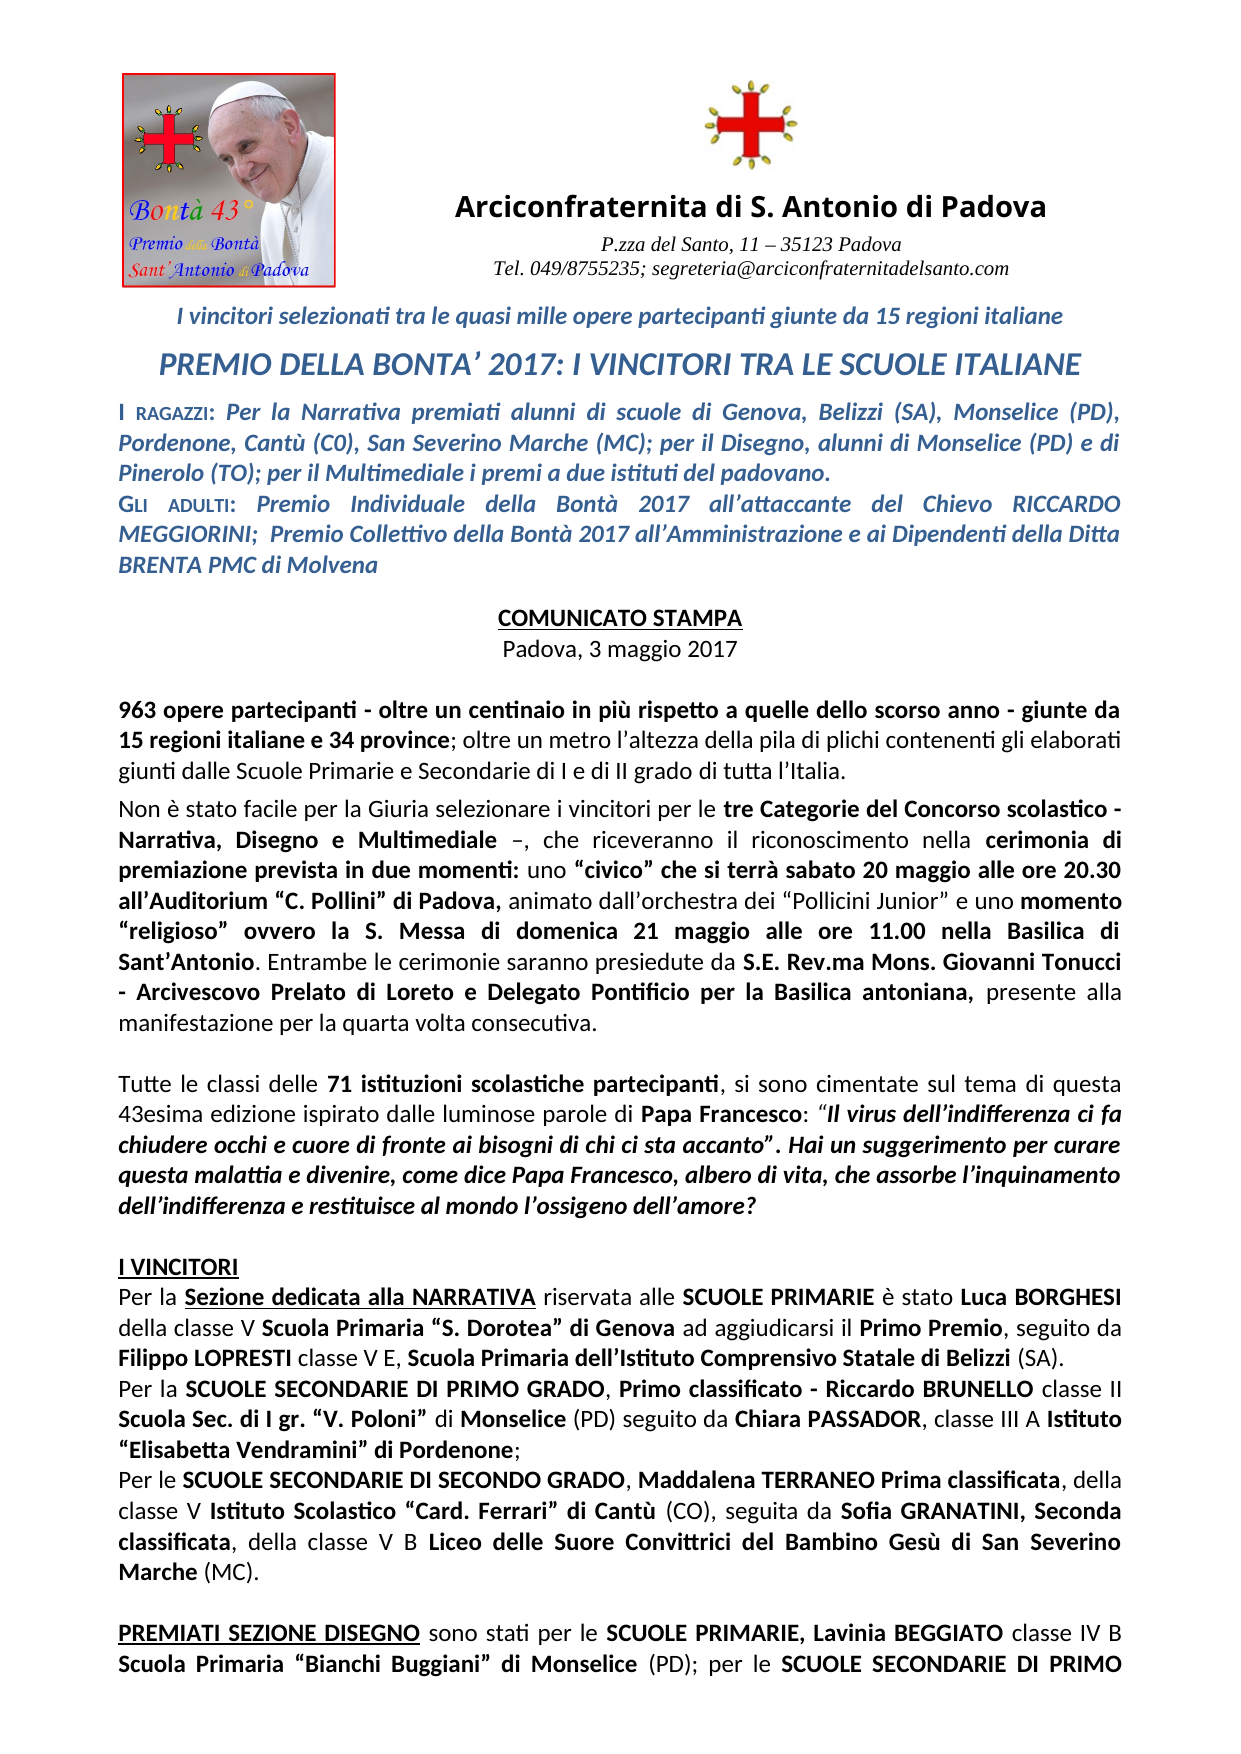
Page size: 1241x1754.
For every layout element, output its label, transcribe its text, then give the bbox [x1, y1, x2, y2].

picture [704, 80, 798, 170]
text Padova, 3 maggio 2017 [118, 633, 1122, 663]
text COMUNICATO STAMPA [118, 602, 1122, 633]
text Non è stato facile per la Giuria selezionare i vincitori per le tre Categorie del Concorso scolastico - Narrativa, Disegno e Multimediale –, che riceveranno il riconoscimento nella cerimonia di premiazione prevista in due momenti: uno “civico” che si terrà sabato 20 maggio alle ore 20.30 all’Auditorium “C. Pollini” di Padova, animato dall’orchestra dei “Pollicini Junior” e uno momento “religioso” ovvero la S. Messa di domenica 21 maggio alle ore 11.00 nella Basilica di Sant’Antonio. Entrambe le cerimonie saranno presiedute da S.E. Rev.ma Mons. Giovanni Tonucci - Arcivescovo Prelato di Loreto e Delegato Pontificio per la Basilica antoniana, presente alla manifestazione per la quarta volta consecutiva. [118, 793, 1122, 1037]
text I VINCITORI [118, 1251, 1122, 1282]
text Per le SCUOLE SECONDARIE DI SECONDO GRADO, Maddalena TERRANEO Prima classificata, della classe V Istituto Scolastico “Card. Ferrari” di Cantù (CO), seguita da Sofia GRANATINI, Seconda classificata, della classe V B Liceo delle Suore Convittrici del Bambino Gesù di San Severino Marche (MC). [118, 1465, 1122, 1587]
text 963 opere partecipanti - oltre un centinaio in più rispetto a quelle dello scorso anno - giunte da 15 regioni italiane e 34 province; oltre un metro l’altezza della pila di plichi contenenti gli elaborati giunti dalle Scuole Primarie e Secondarie di I e di II grado di tutta l’Italia. [118, 694, 1122, 786]
text Gli adulti: Premio Individuale della Bontà 2017 all’attaccante del Chievo RICCARDO MEGGIORINI; Premio Collettivo della Bontà 2017 all’Amministrazione e ai Dipendenti della Ditta BRENTA PMC di Molvena [118, 488, 1122, 579]
text I ragazzi: Per la Narrativa premiati alunni di scuole di Genova, Belizzi (SA), Monselice (PD), Pordenone, Cantù (C0), San Severino Marche (MC); per il Disegno, alunni di Monselice (PD) e di Pinerolo (TO); per il Multimediale i premi a due istituti del padovano. [118, 396, 1122, 488]
text I vincitori selezionati tra le quasi mille opere partecipanti giunte da 15 regioni italiane [118, 300, 1122, 331]
text Per la SCUOLE SECONDARIE DI PRIMO GRADO, Primo classificato - Riccardo BRUNELLO classe II Scuola Sec. di I gr. “V. Poloni” di Monselice (PD) seguito da Chiara PASSADOR, classe III A Istituto “Elisabetta Vendramini” di Pordenone; [118, 1373, 1122, 1465]
text Per la Sezione dedicata alla NARRATIVA riservata alle SCUOLE PRIMARIE è stato Luca BORGHESI della classe V Scuola Primaria “S. Dorotea” di Genova ad aggiudicarsi il Primo Premio, seguito da Filippo LOPRESTI classe V E, Scuola Primaria dell’Istituto Comprensivo Statale di Belizzi (SA). [118, 1282, 1122, 1373]
text PREMIO DELLA BONTA’ 2017: I VINCITORI TRA LE SCUOLE ITALIANE [118, 343, 1122, 384]
picture [122, 73, 336, 288]
text Tutte le classi delle 71 istituzioni scolastiche partecipanti, si sono cimentate sul tema di questa 43esima edizione ispirato dalle luminose parole di Papa Francesco: “Il virus dell’indifferenza ci fa chiudere occhi e cuore di fronte ai bisogni di chi ci sta accanto”. Hai un suggerimento per curare questa malattia e divenire, come dice Papa Francesco, albero di vita, che assorbe l’inquinamento dell’indifferenza e restituisce al mondo l’ossigeno dell’amore? [118, 1068, 1122, 1221]
